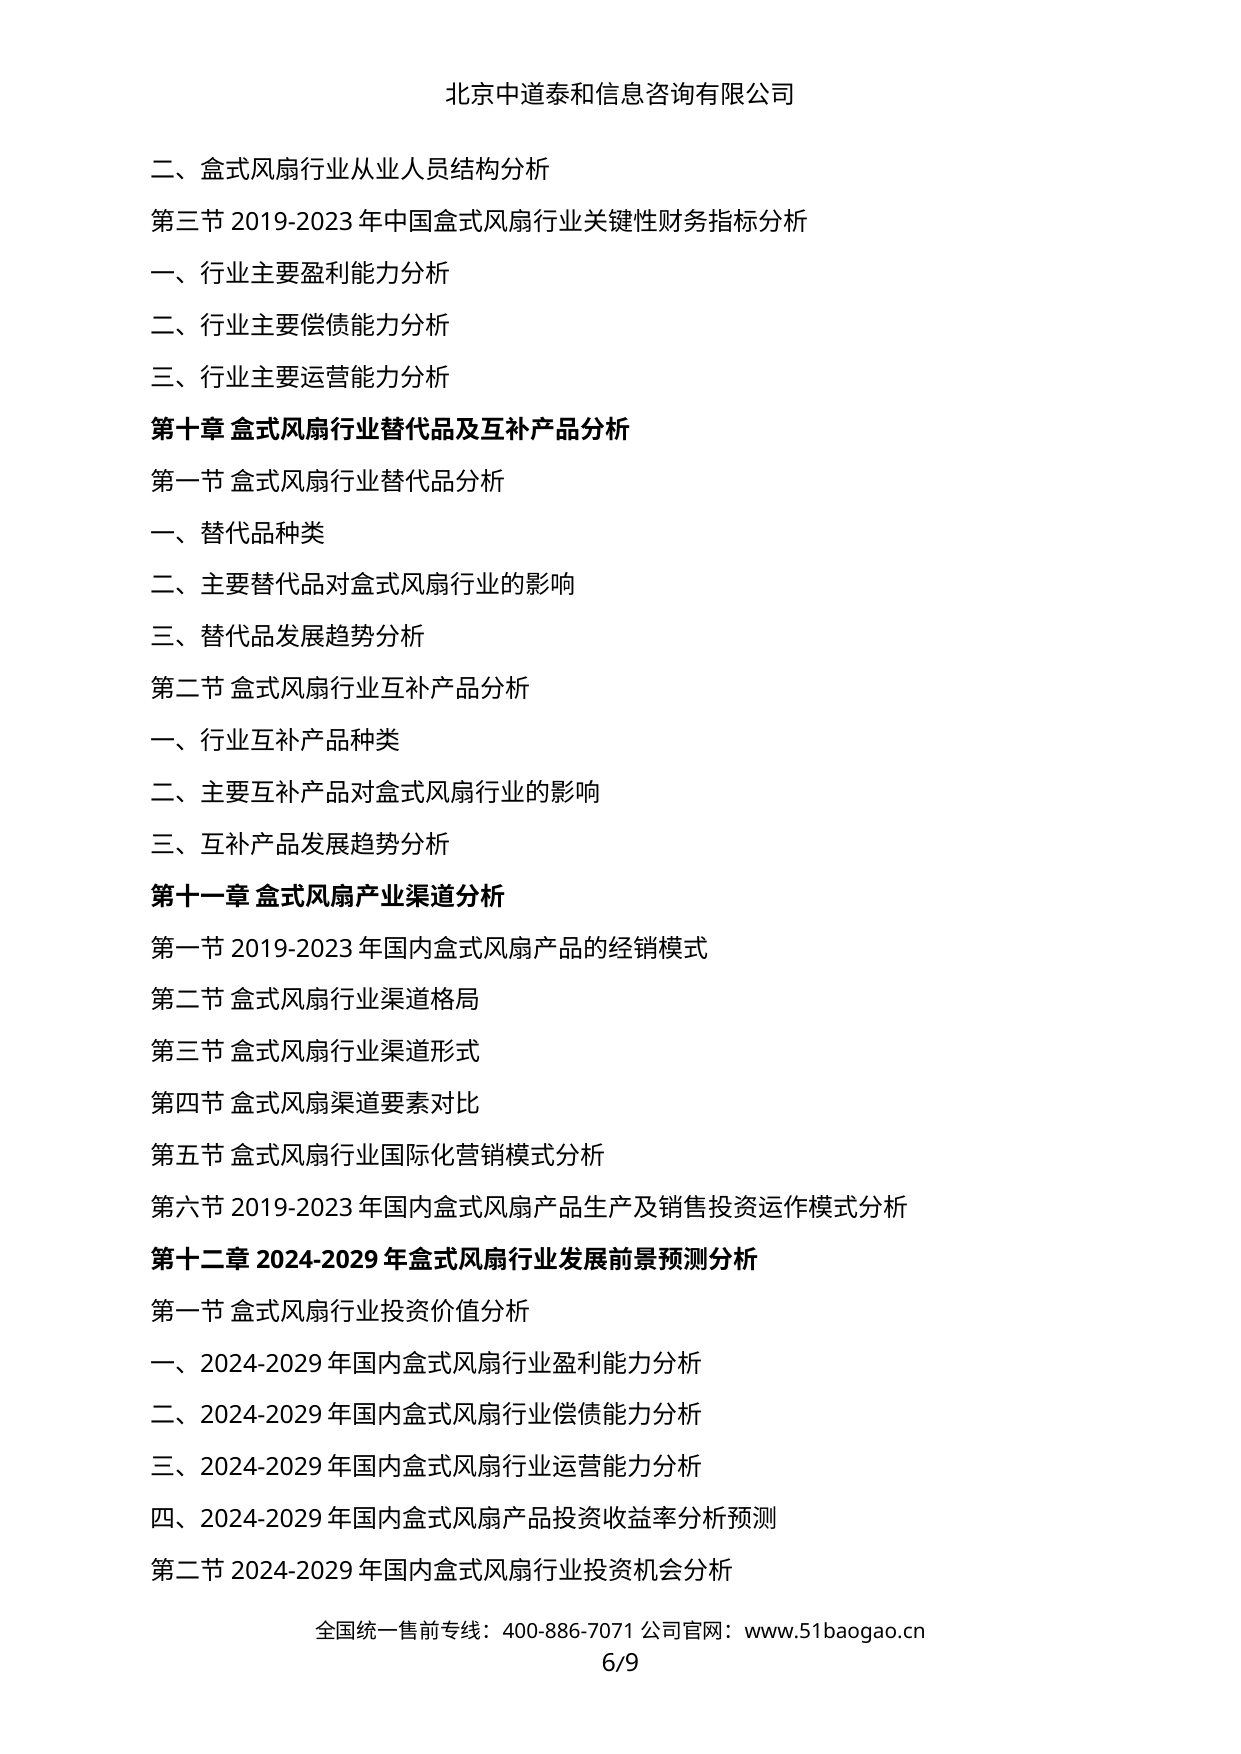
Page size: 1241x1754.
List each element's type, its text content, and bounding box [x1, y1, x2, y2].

text 三、替代品发展趋势分析 [150, 617, 1090, 653]
text 三、2024-2029年国内盒式风扇行业运营能力分析 [150, 1447, 1090, 1483]
text 第三节 盒式风扇行业渠道形式 [150, 1032, 1090, 1068]
text 二、主要替代品对盒式风扇行业的影响 [150, 565, 1090, 601]
text 第四节 盒式风扇渠道要素对比 [150, 1084, 1090, 1120]
text 第一节 盒式风扇行业投资价值分析 [150, 1291, 1090, 1327]
text 第二节 盒式风扇行业渠道格局 [150, 980, 1090, 1016]
text 一、替代品种类 [150, 513, 1090, 549]
text 第十一章 盒式风扇产业渠道分析 [150, 876, 1090, 912]
text 一、行业主要盈利能力分析 [150, 254, 1090, 290]
text 第二节 盒式风扇行业互补产品分析 [150, 669, 1090, 705]
text 第十二章 2024-2029年盒式风扇行业发展前景预测分析 [150, 1239, 1090, 1276]
text 二、主要互补产品对盒式风扇行业的影响 [150, 772, 1090, 809]
text 三、互补产品发展趋势分析 [150, 824, 1090, 861]
text 第三节 2019-2023年中国盒式风扇行业关键性财务指标分析 [150, 202, 1090, 238]
text 二、行业主要偿债能力分析 [150, 306, 1090, 342]
text 三、行业主要运营能力分析 [150, 357, 1090, 394]
text 一、行业互补产品种类 [150, 721, 1090, 757]
text 二、2024-2029年国内盒式风扇行业偿债能力分析 [150, 1395, 1090, 1431]
text 第一节 2019-2023年国内盒式风扇产品的经销模式 [150, 928, 1090, 964]
text 第五节 盒式风扇行业国际化营销模式分析 [150, 1136, 1090, 1172]
text 第一节 盒式风扇行业替代品分析 [150, 461, 1090, 497]
text 一、2024-2029年国内盒式风扇行业盈利能力分析 [150, 1343, 1090, 1379]
text 第十章 盒式风扇行业替代品及互补产品分析 [150, 409, 1090, 446]
text 四、2024-2029年国内盒式风扇产品投资收益率分析预测 [150, 1499, 1090, 1535]
text 第六节 2019-2023年国内盒式风扇产品生产及销售投资运作模式分析 [150, 1187, 1090, 1224]
text 二、盒式风扇行业从业人员结构分析 [150, 150, 1090, 186]
text 第二节 2024-2029年国内盒式风扇行业投资机会分析 [150, 1551, 1090, 1587]
